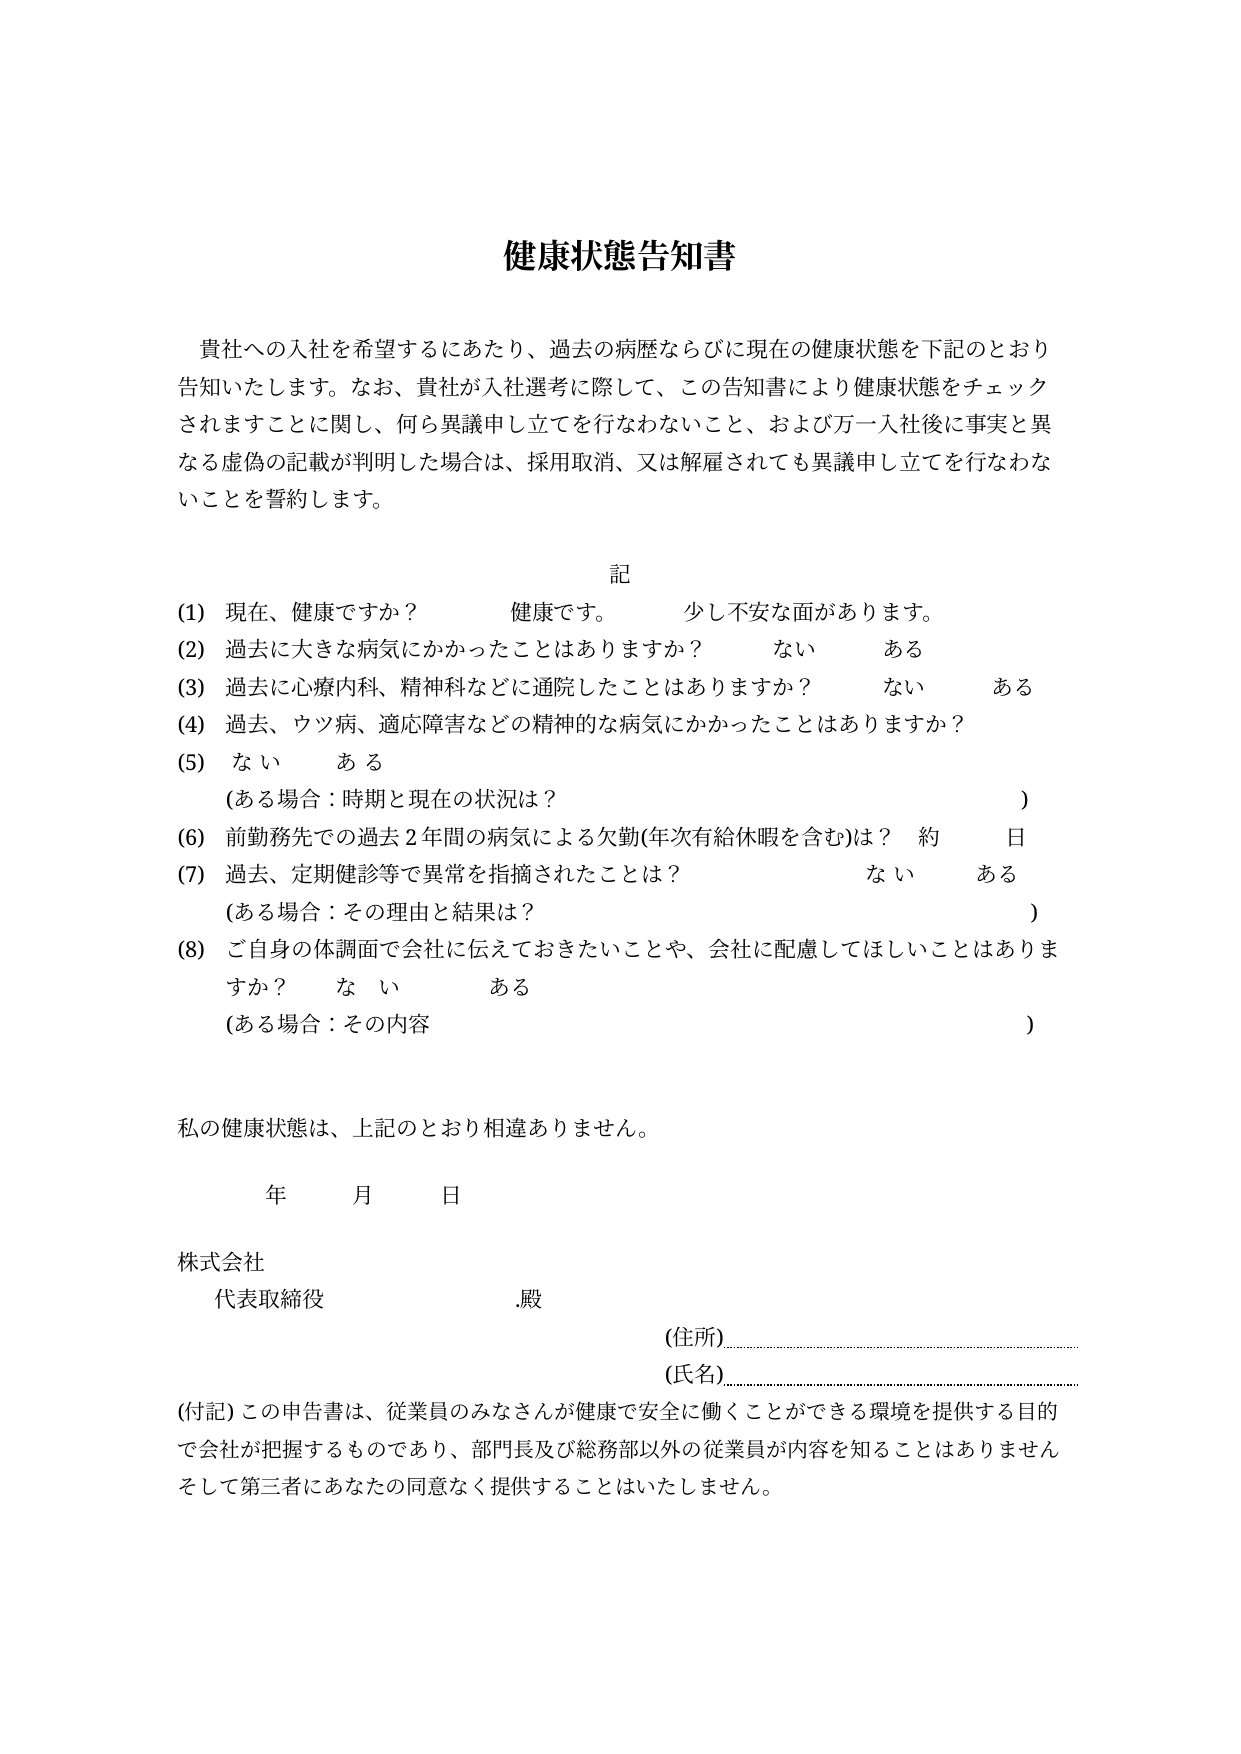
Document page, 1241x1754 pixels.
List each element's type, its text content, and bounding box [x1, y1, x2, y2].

list ご自身の体調面で会社に伝えておきたいことや、会社に配慮してほしいことはありますか？ な い ある [177, 929, 1063, 1004]
text (住所) [664, 1317, 1063, 1354]
subtitle 記 [177, 554, 1063, 592]
text (氏名) [664, 1354, 1063, 1392]
list 過去に心療内科、精神科などに通院したことはありますか？ ない ある [177, 667, 1063, 704]
text 年 月 日 [177, 1175, 1063, 1213]
text 代表取締役 .殿 [214, 1279, 1063, 1317]
list 過去に大きな病気にかかったことはありますか？ ない ある [177, 629, 1063, 667]
text (付記) この申告書は、従業員のみなさんが健康で安全に働くことができる環境を提供する目的で会社が把握するものであり、部門長及び総務部以外の従業員が内容を知ることはありません。そして第三者にあなたの同意なく提供することはいたしません。 [177, 1392, 1063, 1504]
list 前勤務先での過去2年間の病気による欠勤(年次有給休暇を含む)は？ 約 日 [177, 817, 1063, 854]
list 過去、定期健診等で異常を指摘されたことは？ な い ある (ある場合：その理由と結果は？ ) [177, 854, 1063, 929]
text 健康状態告知書 [177, 217, 1063, 292]
list (ある場合：時期と現在の状況は？ ) [226, 779, 1063, 817]
list (ある場合：その内容 ) [226, 1004, 1063, 1042]
list な い あ る [177, 742, 1063, 779]
text 私の健康状態は、上記のとおり相違ありません。 [177, 1108, 1063, 1146]
list 現在、健康ですか？ 健康です。 少し不安な面があります。 [177, 592, 1063, 629]
list 過去、ウツ病、適応障害などの精神的な病気にかかったことはありますか？ [177, 704, 1063, 742]
text 貴社への入社を希望するにあたり、過去の病歴ならびに現在の健康状態を下記のとおり告知いたします。なお、貴社が入社選考に際して、この告知書により健康状態をチェックされますことに関し、何ら異議申し立てを行なわないこと、および万一入社後に事実と異なる虚偽の記載が判明した場合は、採用取消、又は解雇されても異議申し立てを行なわないことを誓約します。 [177, 329, 1063, 554]
text 株式会社 [177, 1242, 1063, 1279]
